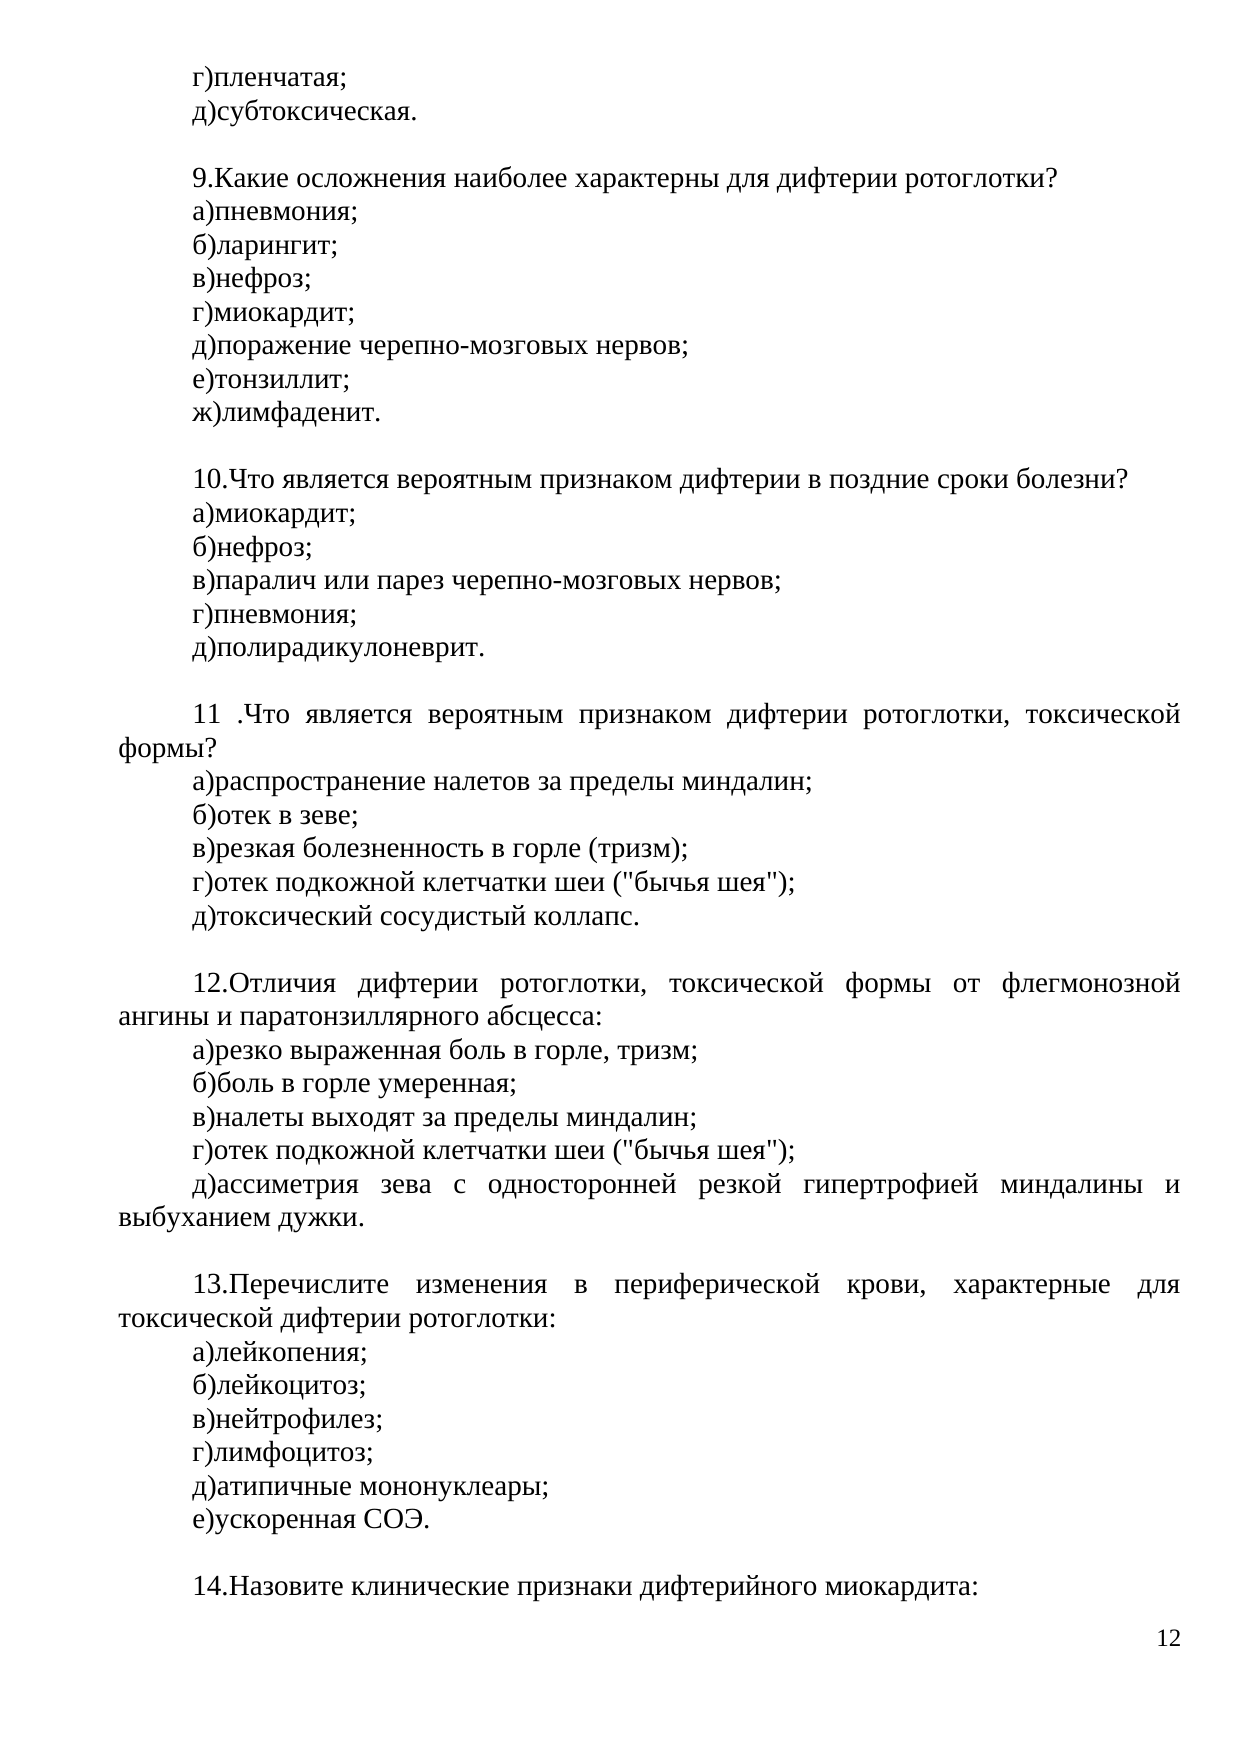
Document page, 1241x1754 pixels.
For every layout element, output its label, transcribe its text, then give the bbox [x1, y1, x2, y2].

text в)налеты выходят за пределы миндалин; [118, 1099, 1181, 1132]
text 12.Отличия дифтерии ротоглотки, токсической формы от флегмонозной ангины и паратонзиллярного абсцесса: [118, 965, 1181, 1032]
text 14.Назовите клинические признаки дифтерийного миокардита: [118, 1568, 1181, 1602]
text д)поражение черепно-мозговых нервов; [118, 327, 1181, 361]
text д)субтоксическая. [118, 93, 1181, 126]
text д)атипичные мононуклеары; [118, 1468, 1181, 1501]
text а)миокардит; [118, 495, 1181, 529]
text б)лейкоцитоз; [118, 1367, 1181, 1401]
text г)миокардит; [118, 294, 1181, 327]
text г)пневмония; [118, 596, 1181, 629]
text 10.Что является вероятным признаком дифтерии в поздние сроки болезни? [118, 462, 1181, 495]
text д)полирадикулоневрит. [118, 629, 1181, 663]
text 13.Перечислите изменения в периферической крови, характерные для токсической дифтерии ротоглотки: [118, 1267, 1181, 1334]
text б)ларингит; [118, 227, 1181, 260]
text г)пленчатая; [118, 59, 1181, 93]
text в)паралич или парез черепно-мозговых нервов; [118, 562, 1181, 596]
text г)лимфоцитоз; [118, 1434, 1181, 1468]
text б)нефроз; [118, 529, 1181, 562]
text 9.Какие осложнения наиболее характерны для дифтерии ротоглотки? [118, 160, 1181, 193]
text д)токсический сосудистый коллапс. [118, 898, 1181, 931]
text ж)лимфаденит. [118, 394, 1181, 428]
text е)тонзиллит; [118, 361, 1181, 394]
text а)резко выраженная боль в горле, тризм; [118, 1032, 1181, 1065]
text е)ускоренная СОЭ. [118, 1501, 1181, 1535]
text а)пневмония; [118, 193, 1181, 227]
text г)отек подкожной клетчатки шеи ("бычья шея"); [118, 1132, 1181, 1166]
text в)нейтрофилез; [118, 1401, 1181, 1434]
text а)распространение налетов за пределы миндалин; [118, 763, 1181, 797]
text в)резкая болезненность в горле (тризм); [118, 831, 1181, 864]
text б)отек в зеве; [118, 797, 1181, 831]
text г)отек подкожной клетчатки шеи ("бычья шея"); [118, 864, 1181, 898]
text 11 .Что является вероятным признаком дифтерии ротоглотки, токсической формы? [118, 696, 1181, 763]
text а)лейкопения; [118, 1334, 1181, 1367]
text в)нефроз; [118, 260, 1181, 294]
text д)ассиметрия зева с односторонней резкой гипертрофией миндалины и выбуханием дужки. [118, 1166, 1181, 1233]
text б)боль в горле умеренная; [118, 1065, 1181, 1099]
